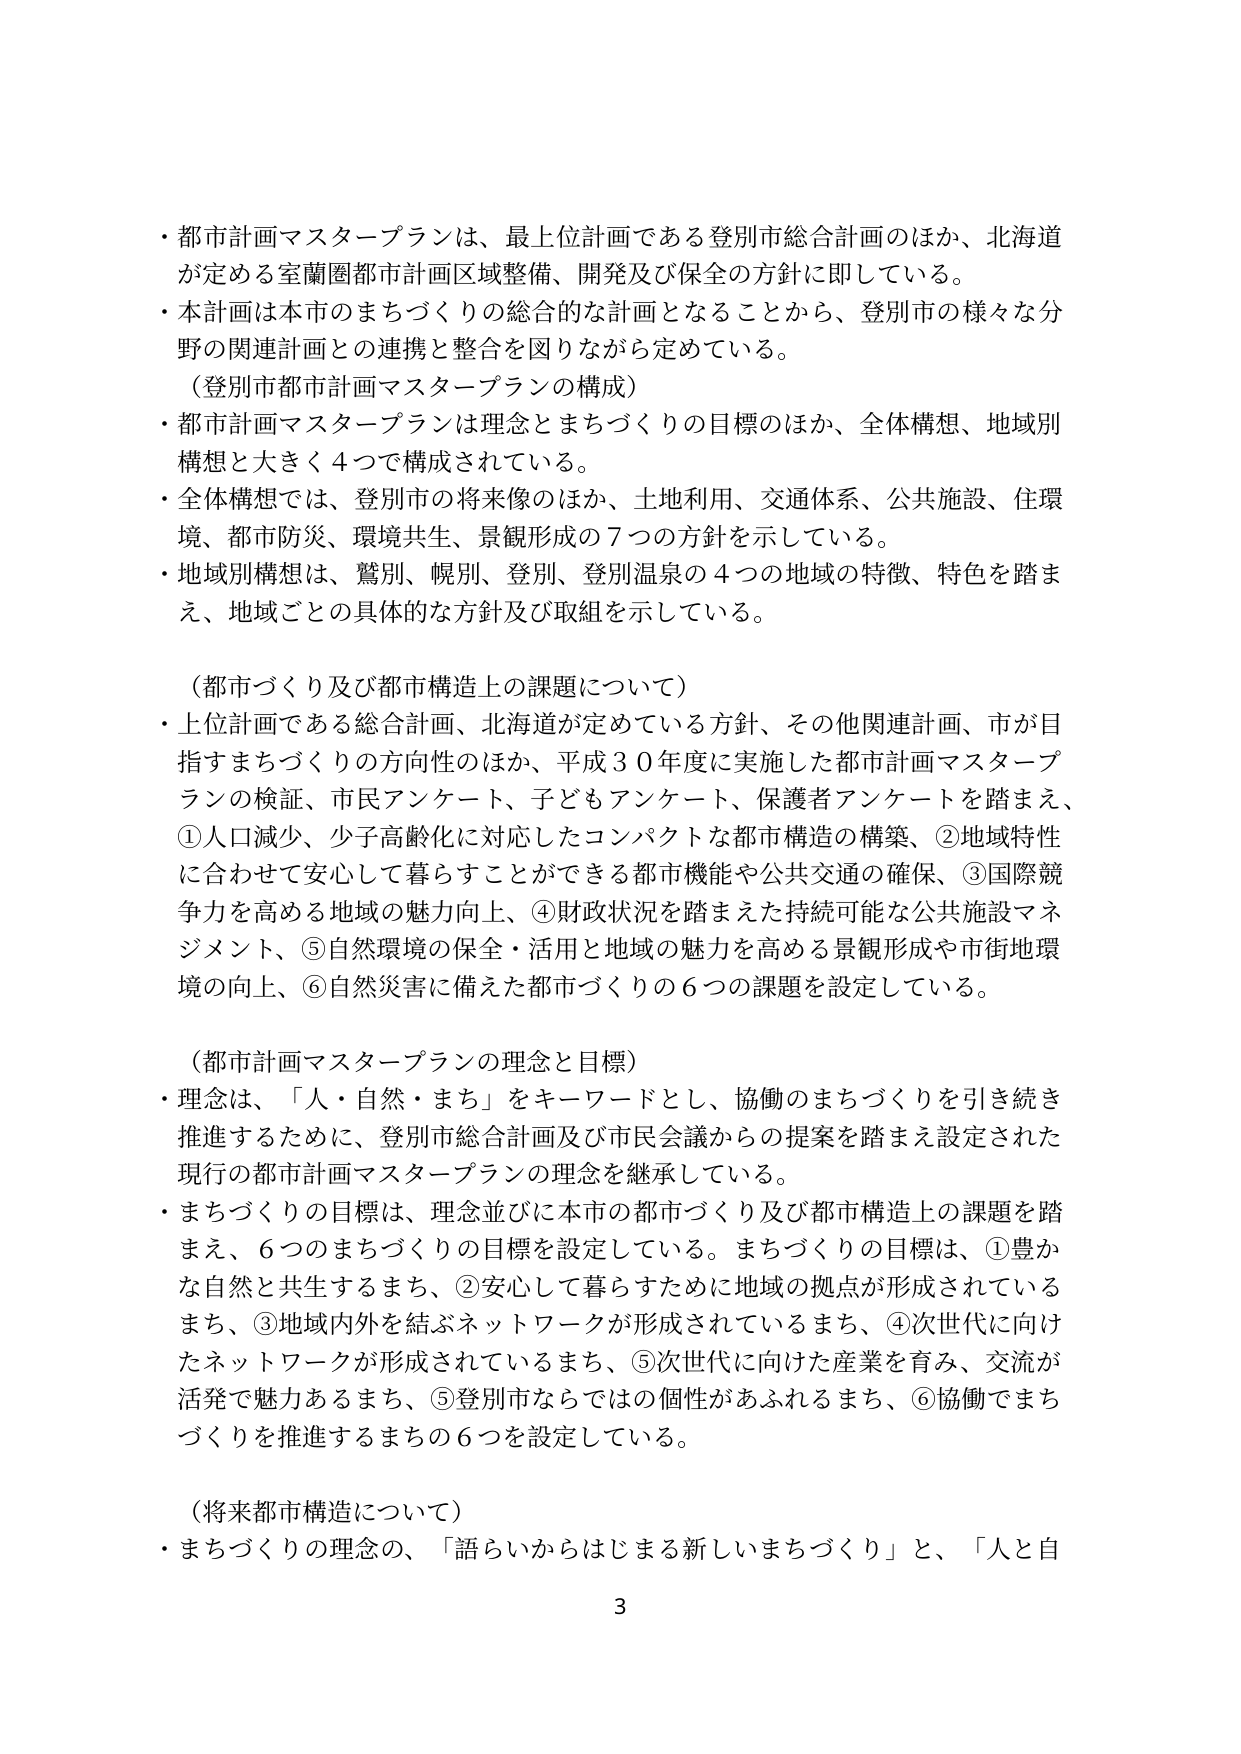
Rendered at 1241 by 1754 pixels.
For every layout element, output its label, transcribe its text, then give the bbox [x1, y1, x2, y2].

text （都市計画マスタープランの理念と目標） [177, 1042, 1063, 1079]
text （都市づくり及び都市構造上の課題について） [177, 667, 1063, 704]
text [152, 1529, 1063, 1567]
text ・全体構想では、登別市の将来像のほか、土地利用、交通体系、公共施設、住環境、都市防災、環境共生、景観形成の７つの方針を示している。 [152, 479, 1063, 554]
text ・上位計画である総合計画、北海道が定めている方針、その他関連計画、市が目指すまちづくりの方向性のほか、平成３０年度に実施した都市計画マスタープランの検証、市民アンケート、子どもアンケート、保護者アンケートを踏まえ、①人口減少、少子高齢化に対応したコンパクトな都市構造の構築、②地域特性に合わせて安心して暮らすことができる都市機能や公共交通の確保、③国際競争力を高める地域の魅力向上、④財政状況を踏まえた持続可能な公共施設マネジメント、⑤自然環境の保全・活用と地域の魅力を高める景観形成や市街地環境の向上、⑥自然災害に備えた都市づくりの６つの課題を設定している。 [152, 704, 1063, 1004]
text （登別市都市計画マスタープランの構成） [177, 367, 1063, 404]
text ・本計画は本市のまちづくりの総合的な計画となることから、登別市の様々な分野の関連計画との連携と整合を図りながら定めている。 [152, 292, 1063, 367]
text ・理念は、「人・自然・まち」をキーワードとし、協働のまちづくりを引き続き推進するために、登別市総合計画及び市民会議からの提案を踏まえ設定された、現行の都市計画マスタープランの理念を継承している。 [152, 1079, 1063, 1192]
text ・都市計画マスタープランは、最上位計画である登別市総合計画のほか、北海道が定める室蘭圏都市計画区域整備、開発及び保全の方針に即している。 [152, 217, 1063, 292]
text ・都市計画マスタープランは理念とまちづくりの目標のほか、全体構想、地域別構想と大きく４つで構成されている。 [152, 404, 1063, 479]
text ・地域別構想は、鷲別、幌別、登別、登別温泉の４つの地域の特徴、特色を踏まえ、地域ごとの具体的な方針及び取組を示している。 [152, 554, 1063, 629]
text （将来都市構造について） [177, 1492, 1063, 1529]
text ・まちづくりの目標は、理念並びに本市の都市づくり及び都市構造上の課題を踏まえ、６つのまちづくりの目標を設定している。まちづくりの目標は、①豊かな自然と共生するまち、②安心して暮らすために地域の拠点が形成されているまち、③地域内外を結ぶネットワークが形成されているまち、④次世代に向けたネットワークが形成されているまち、⑤次世代に向けた産業を育み、交流が活発で魅力あるまち、⑤登別市ならではの個性があふれるまち、⑥協働でまちづくりを推進するまちの６つを設定している。 [152, 1192, 1063, 1454]
